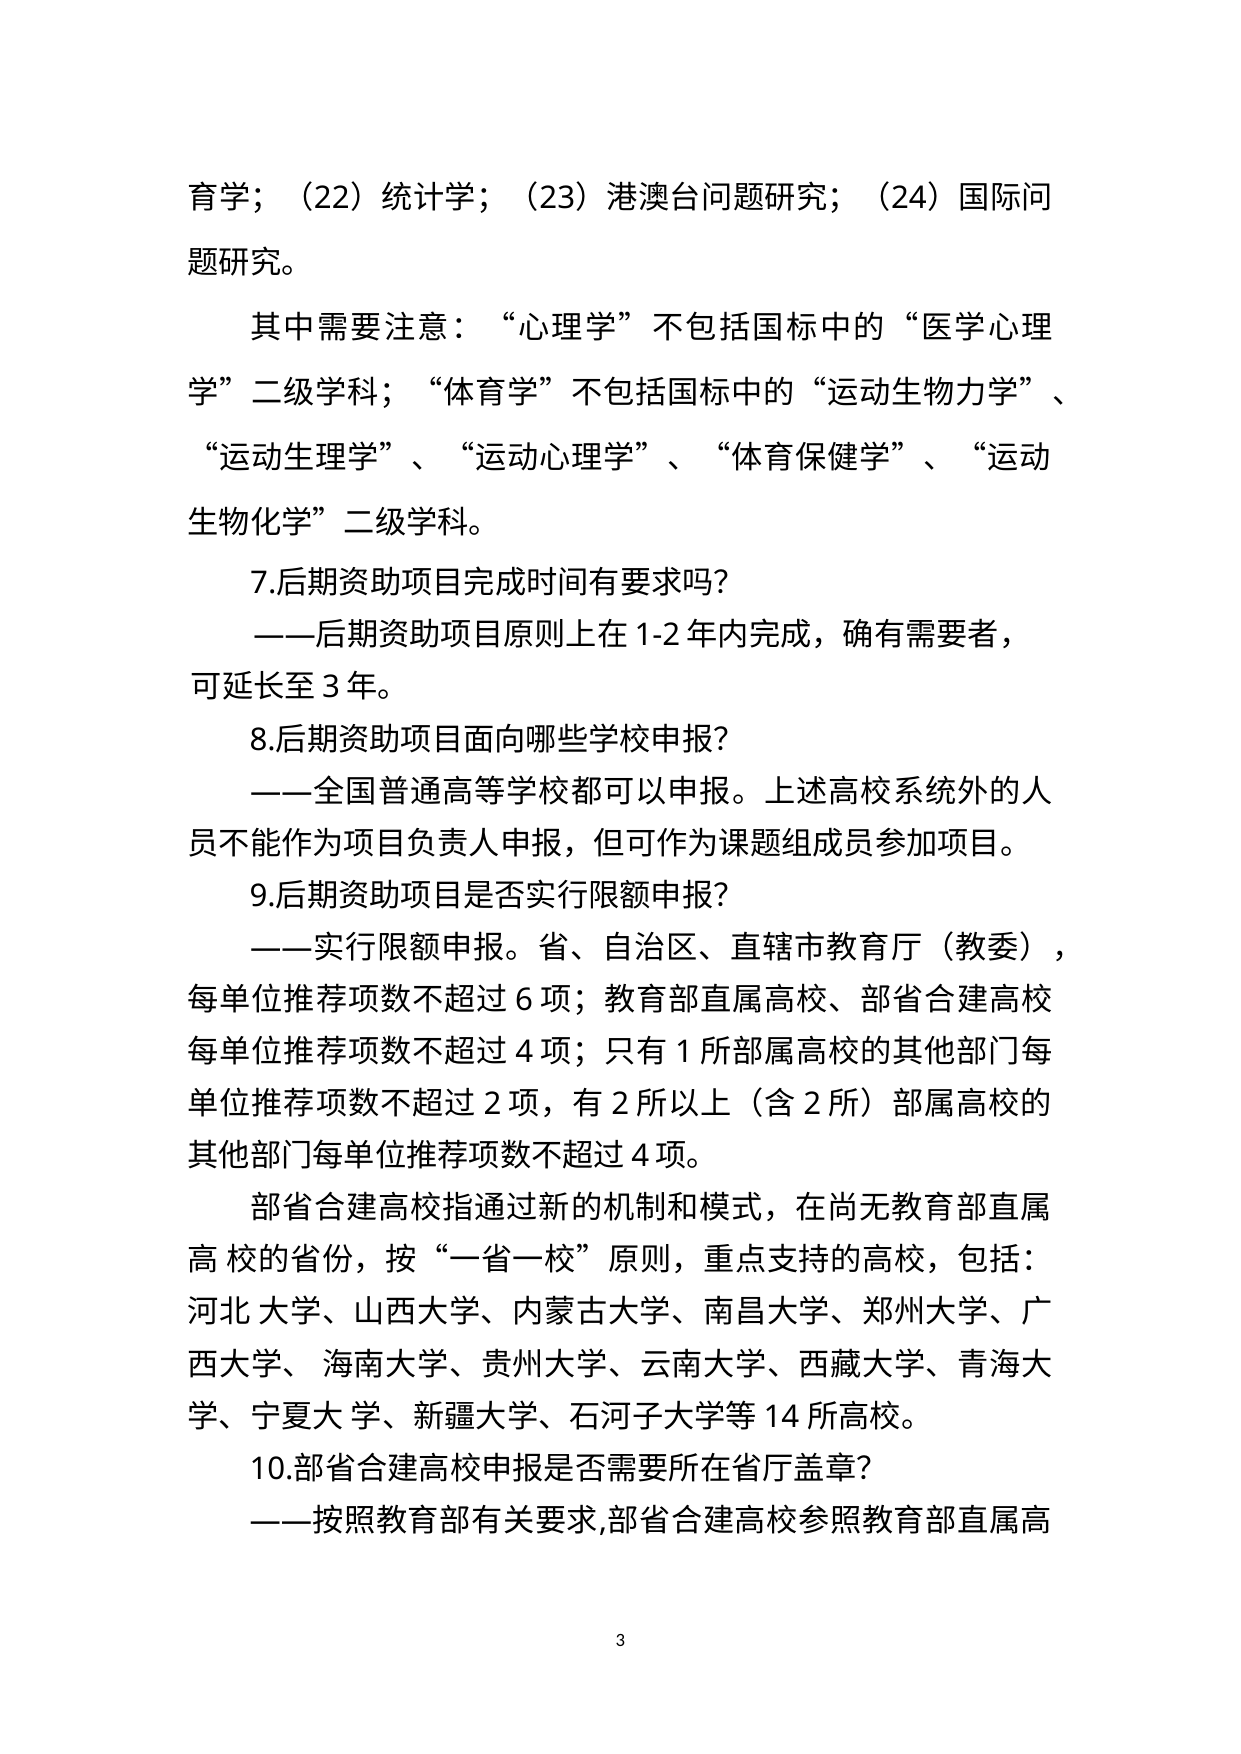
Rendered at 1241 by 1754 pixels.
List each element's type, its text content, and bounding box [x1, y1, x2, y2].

text 8.后期资助项目面向哪些学校申报？ [187, 708, 1053, 760]
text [187, 162, 1053, 292]
text ——全国普通高等学校都可以申报。上述高校系统外的人员不能作为项目负责人申报，但可作为课题组成员参加项目。 [187, 760, 1053, 864]
text 部省合建高校指通过新的机制和模式，在尚无教育部直属高 校的省份，按“一省一校”原则，重点支持的高校，包括：河北 大学、山西大学、内蒙古大学、南昌大学、郑州大学、广西大学、 海南大学、贵州大学、云南大学、西藏大学、青海大学、宁夏大 学、新疆大学、石河子大学等14 所高校。 [187, 1177, 1053, 1437]
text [187, 1489, 1053, 1542]
text ——后期资助项目原则上在1-2年内完成，确有需要者，可延长至3年。 [191, 604, 1049, 708]
text ——实行限额申报。省、自治区、直辖市教育厅（教委），每单位推荐项数不超过6项；教育部直属高校、部省合建高校每单位推荐项数不超过4项；只有1所部属高校的其他部门每单位推荐项数不超过2项，有2所以上（含2所）部属高校的其他部门每单位推荐项数不超过4项。 [187, 917, 1053, 1177]
text 其中需要注意：“心理学”不包括国标中的“医学心理学”二级学科；“体育学”不包括国标中的“运动生物力学”、“运动生理学”、“运动心理学”、“体育保健学”、“运动生物化学”二级学科。 [187, 292, 1053, 552]
text 9.后期资助项目是否实行限额申报？ [187, 864, 1053, 917]
text 7.后期资助项目完成时间有要求吗？ [187, 552, 1053, 604]
text 10.部省合建高校申报是否需要所在省厅盖章？ [187, 1437, 1053, 1489]
